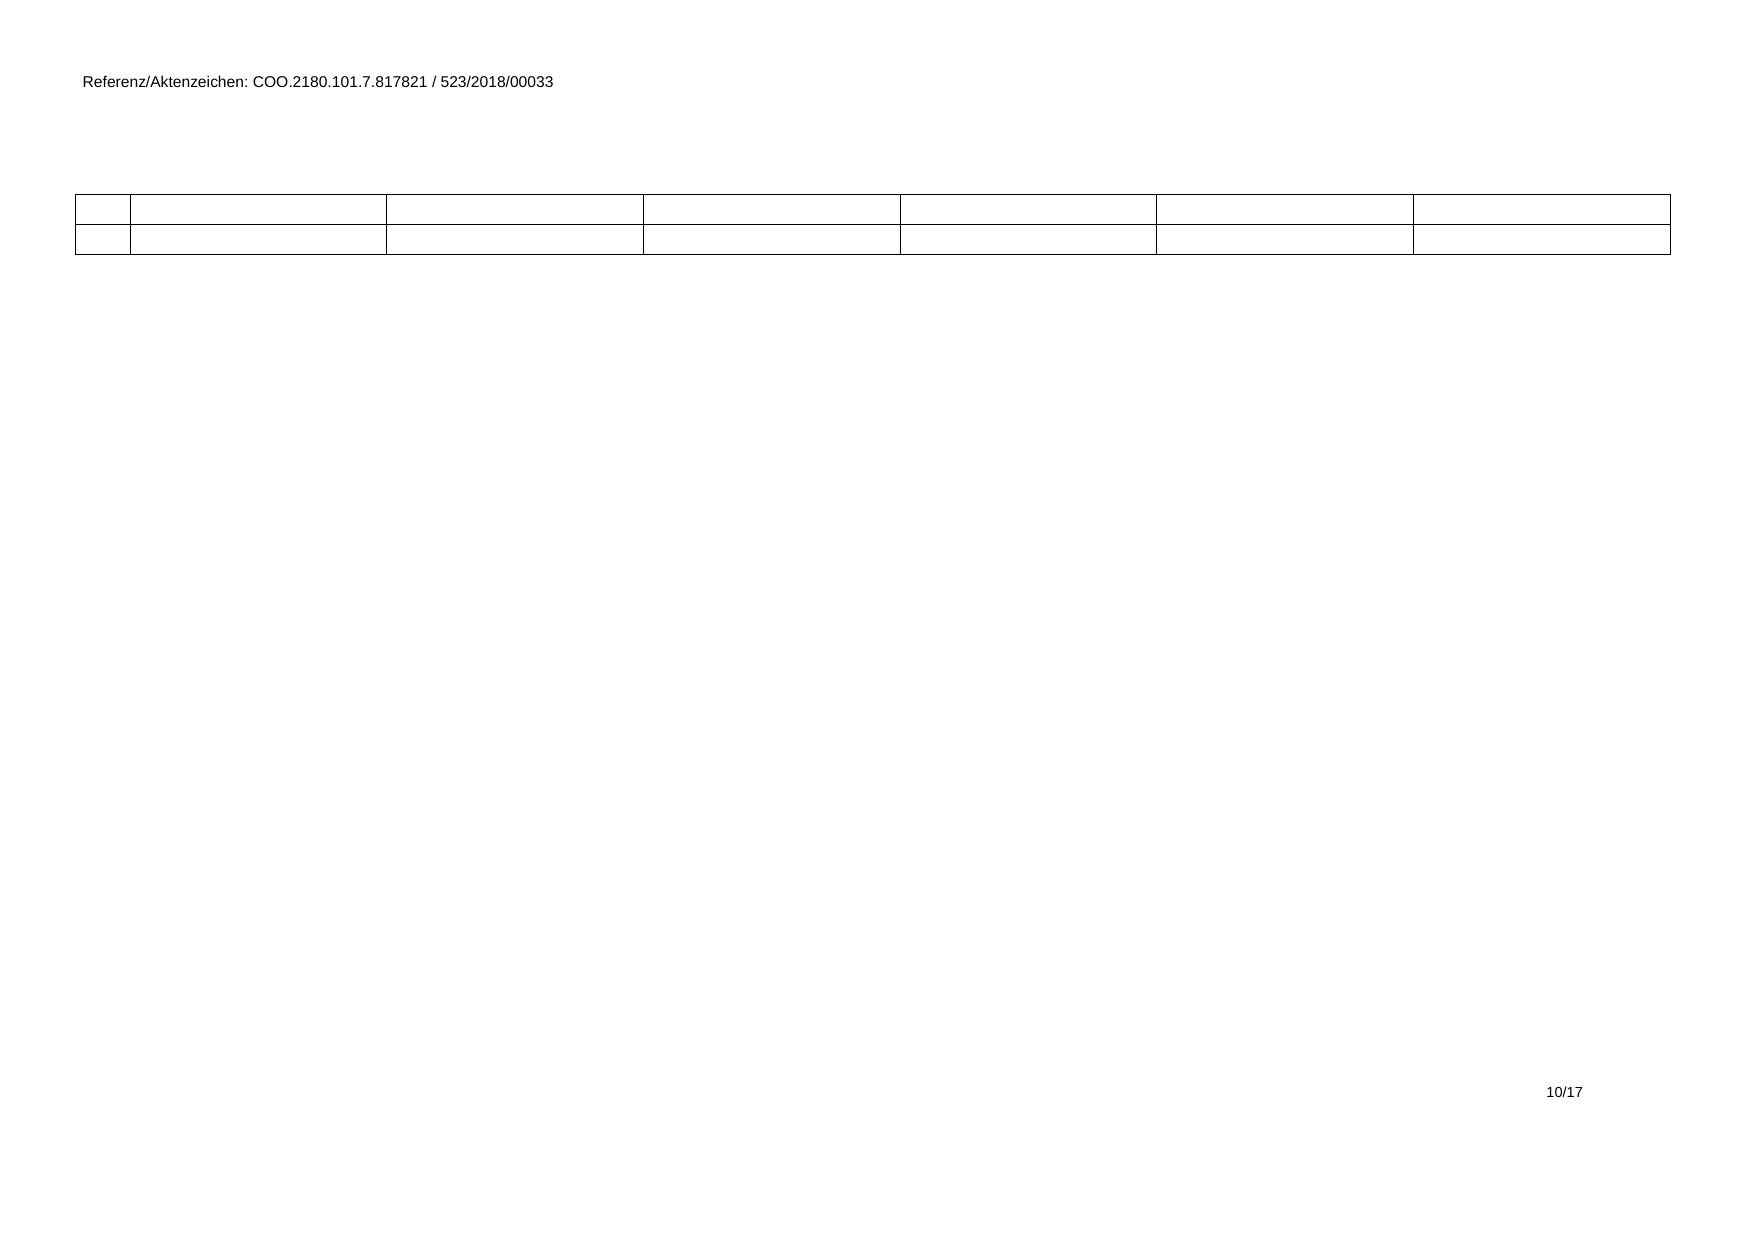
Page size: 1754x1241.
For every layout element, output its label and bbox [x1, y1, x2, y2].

table_cell [1157, 195, 1413, 224]
table_cell [76, 225, 130, 254]
table_cell [901, 225, 1156, 254]
table_cell [644, 195, 900, 224]
table_cell [387, 195, 643, 224]
table_cell [131, 195, 386, 224]
table_cell [644, 225, 900, 254]
table_cell [1414, 225, 1670, 254]
table_cell [901, 195, 1156, 224]
table_cell [76, 195, 130, 224]
table_cell [1157, 225, 1413, 254]
table_cell [1414, 195, 1670, 224]
table_cell [131, 225, 386, 254]
table_cell [387, 225, 643, 254]
